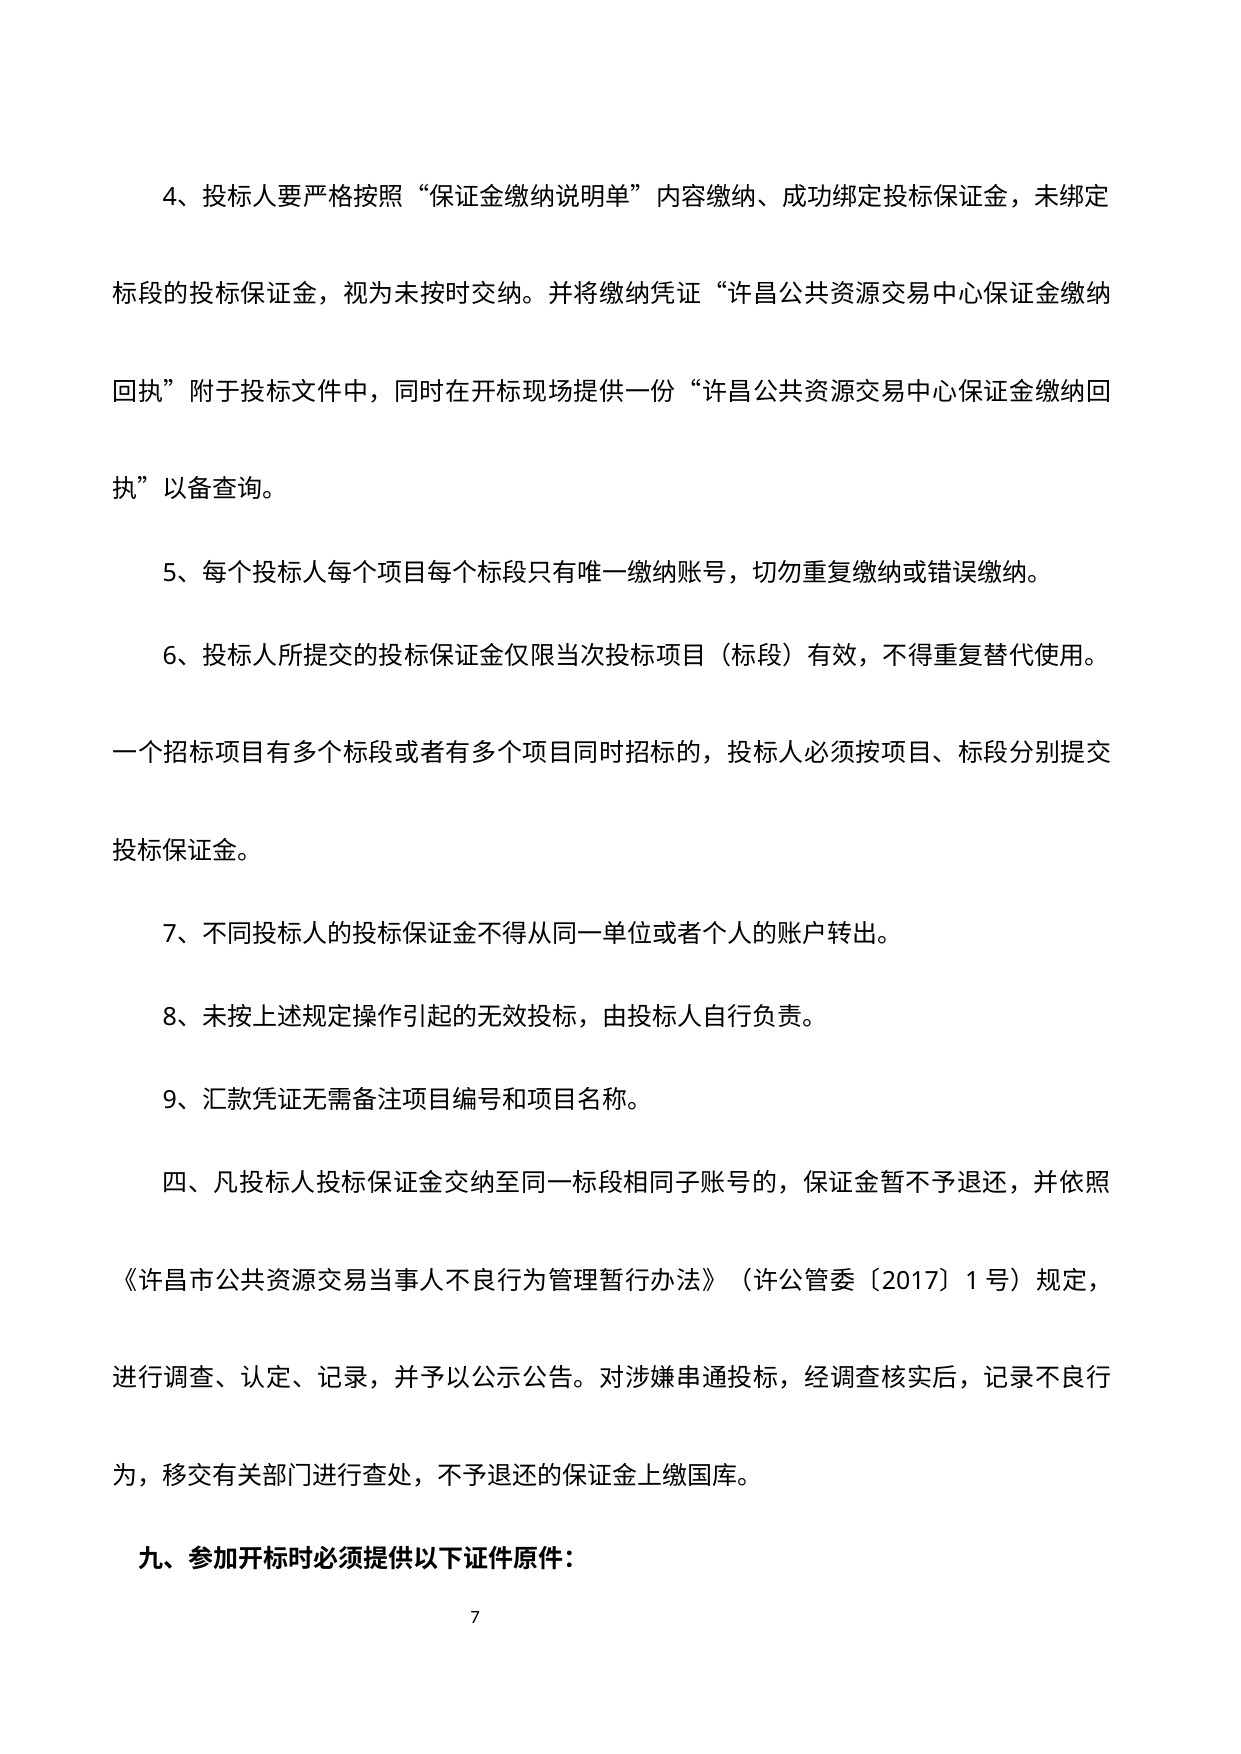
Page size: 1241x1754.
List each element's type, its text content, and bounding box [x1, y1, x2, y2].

text 6、投标人所提交的投标保证金仅限当次投标项目（标段）有效，不得重复替代使用。一个招标项目有多个标段或者有多个项目同时招标的，投标人必须按项目、标段分别提交投标保证金。 [112, 621, 1112, 881]
text 4、投标人要严格按照“保证金缴纳说明单”内容缴纳、成功绑定投标保证金，未绑定标段的投标保证金，视为未按时交纳。并将缴纳凭证“许昌公共资源交易中心保证金缴纳回执”附于投标文件中，同时在开标现场提供一份“许昌公共资源交易中心保证金缴纳回执”以备查询。 [112, 162, 1112, 519]
text 8、未按上述规定操作引起的无效投标，由投标人自行负责。 [112, 982, 1112, 1047]
text 5、每个投标人每个项目每个标段只有唯一缴纳账号，切勿重复缴纳或错误缴纳。 [112, 538, 1112, 603]
text 四、凡投标人投标保证金交纳至同一标段相同子账号的，保证金暂不予退还，并依照《许昌市公共资源交易当事人不良行为管理暂行办法》（许公管委〔2017〕1号）规定，进行调查、认定、记录，并予以公示公告。对涉嫌串通投标，经调查核实后，记录不良行为，移交有关部门进行查处，不予退还的保证金上缴国库。 [112, 1148, 1112, 1506]
text 9、汇款凭证无需备注项目编号和项目名称。 [112, 1065, 1112, 1130]
text 7、不同投标人的投标保证金不得从同一单位或者个人的账户转出。 [112, 899, 1112, 964]
text 九、参加开标时必须提供以下证件原件： [112, 1524, 1128, 1589]
